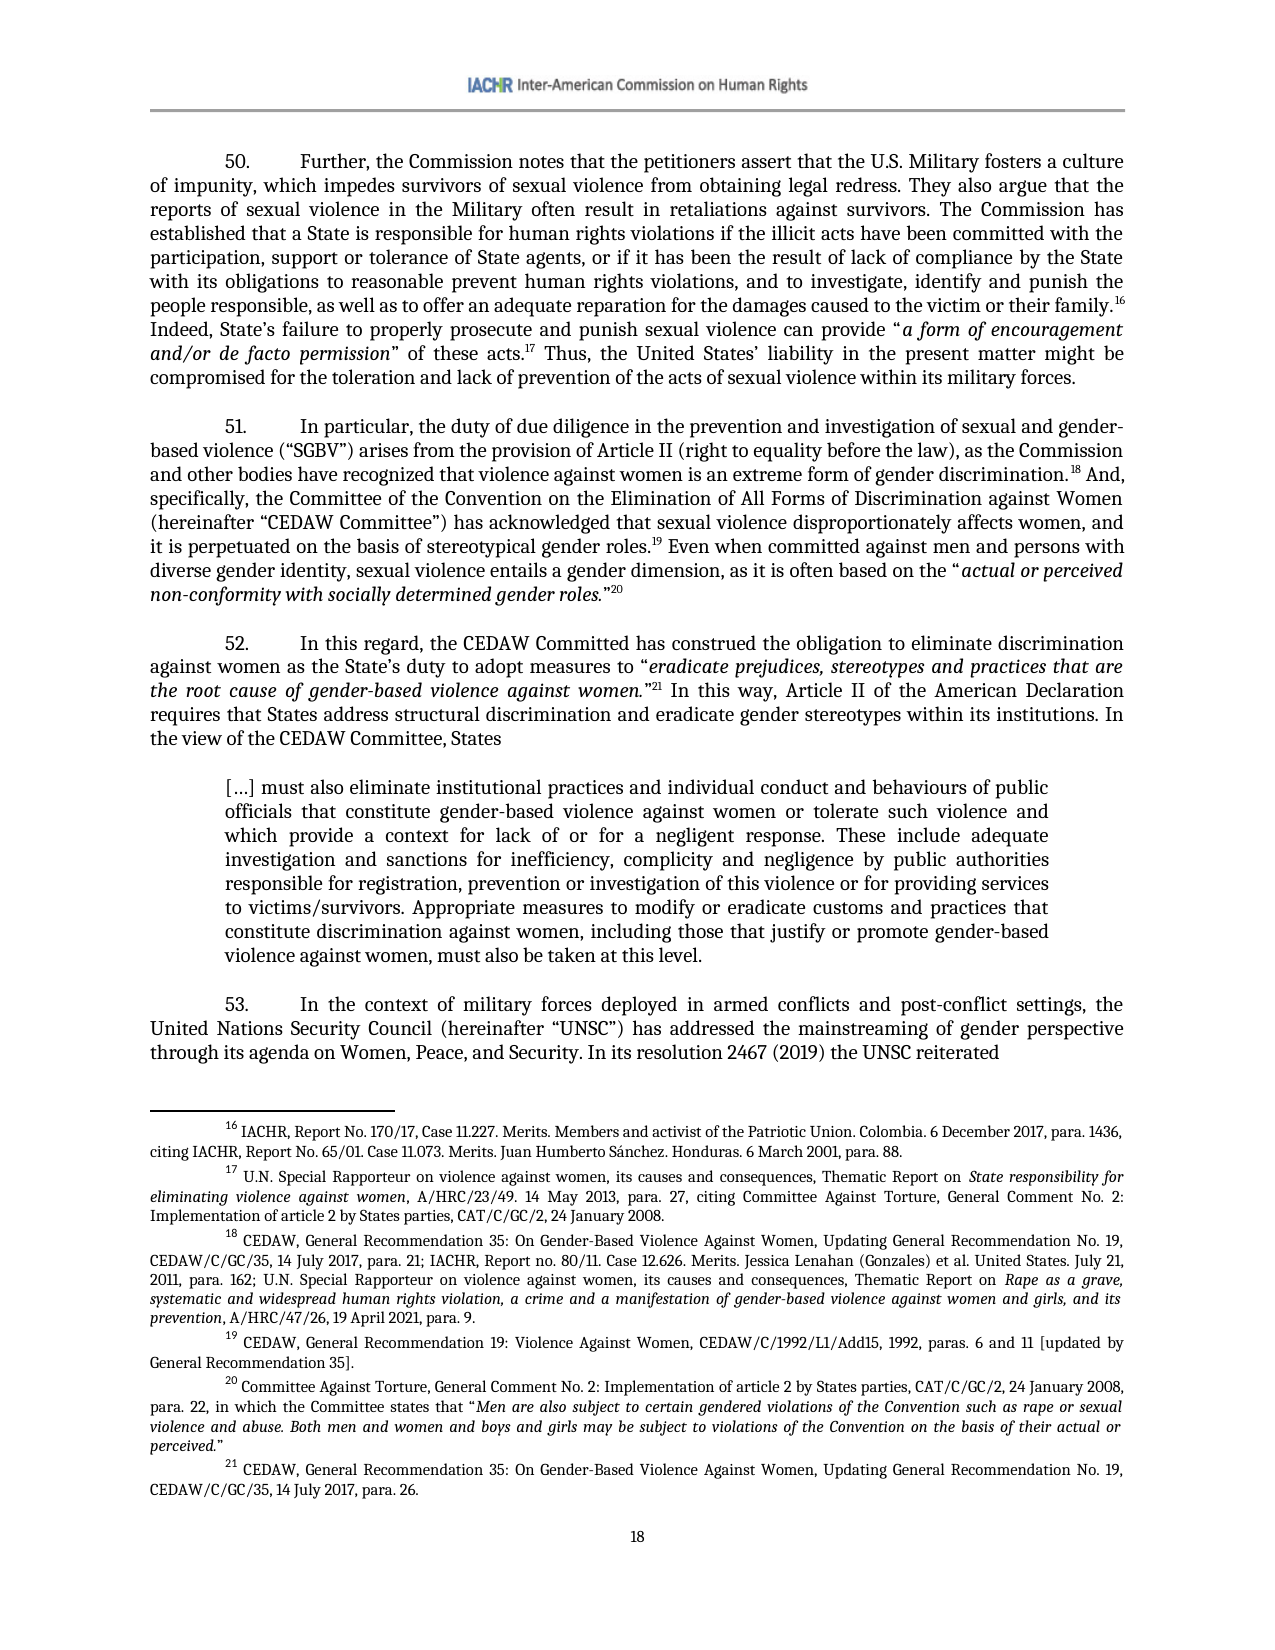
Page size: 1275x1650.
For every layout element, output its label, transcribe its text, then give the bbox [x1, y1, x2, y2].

list In this regard, the CEDAW Committed has construed the obligation to eliminate discrimination against women as the State’s duty to adopt measures to “eradicate prejudices, stereotypes and practices that are the root cause of gender-based violence against women.” In this way, Article II of the American Declaration requires that States address structural discrimination and eradicate gender stereotypes within its institutions. In the view of the CEDAW Committee, States [150, 631, 1125, 751]
picture [456, 75, 819, 95]
list In particular, the duty of due diligence in the prevention and investigation of sexual and gender-based violence (“SGBV”) arises from the provision of Article II (right to equality before the law), as the Commission and other bodies have recognized that violence against women is an extreme form of gender discrimination. And, specifically, the Committee of the Convention on the Elimination of All Forms of Discrimination against Women (hereinafter “CEDAW Committee”) has acknowledged that sexual violence disproportionately affects women, and it is perpetuated on the basis of stereotypical gender roles. Even when committed against men and persons with diverse gender identity, sexual violence entails a gender dimension, as it is often based on the “actual or perceived non-conformity with socially determined gender roles.” [150, 414, 1125, 606]
text […] must also eliminate institutional practices and individual conduct and behaviours of public officials that constitute gender-based violence against women or tolerate such violence and which provide a context for lack of or for a negligent response. These include adequate investigation and sanctions for inefficiency, complicity and negligence by public authorities responsible for registration, prevention or investigation of this violence or for providing services to victims/survivors. Appropriate measures to modify or eradicate customs and practices that constitute discrimination against women, including those that justify or promote gender-based violence against women, must also be taken at this level. [225, 776, 1050, 968]
list Further, the Commission notes that the petitioners assert that the U.S. Military fosters a culture of impunity, which impedes survivors of sexual violence from obtaining legal redress. They also argue that the reports of sexual violence in the Military often result in retaliations against survivors. The Commission has established that a State is responsible for human rights violations if the illicit acts have been committed with the participation, support or tolerance of State agents, or if it has been the result of lack of compliance by the State with its obligations to reasonable prevent human rights violations, and to investigate, identify and punish the people responsible, as well as to offer an adequate reparation for the damages caused to the victim or their family. Indeed, State’s failure to properly prosecute and punish sexual violence can provide “a form of encouragement and/or de facto permission” of these acts. Thus, the United States’ liability in the present matter might be compromised for the toleration and lack of prevention of the acts of sexual violence within its military forces. [150, 150, 1125, 389]
list In the context of military forces deployed in armed conflicts and post-conflict settings, the United Nations Security Council (hereinafter “UNSC”) has addressed the mainstreaming of gender perspective through its agenda on Women, Peace, and Security. In its resolution 2467 (2019) the UNSC reiterated [150, 993, 1125, 1064]
